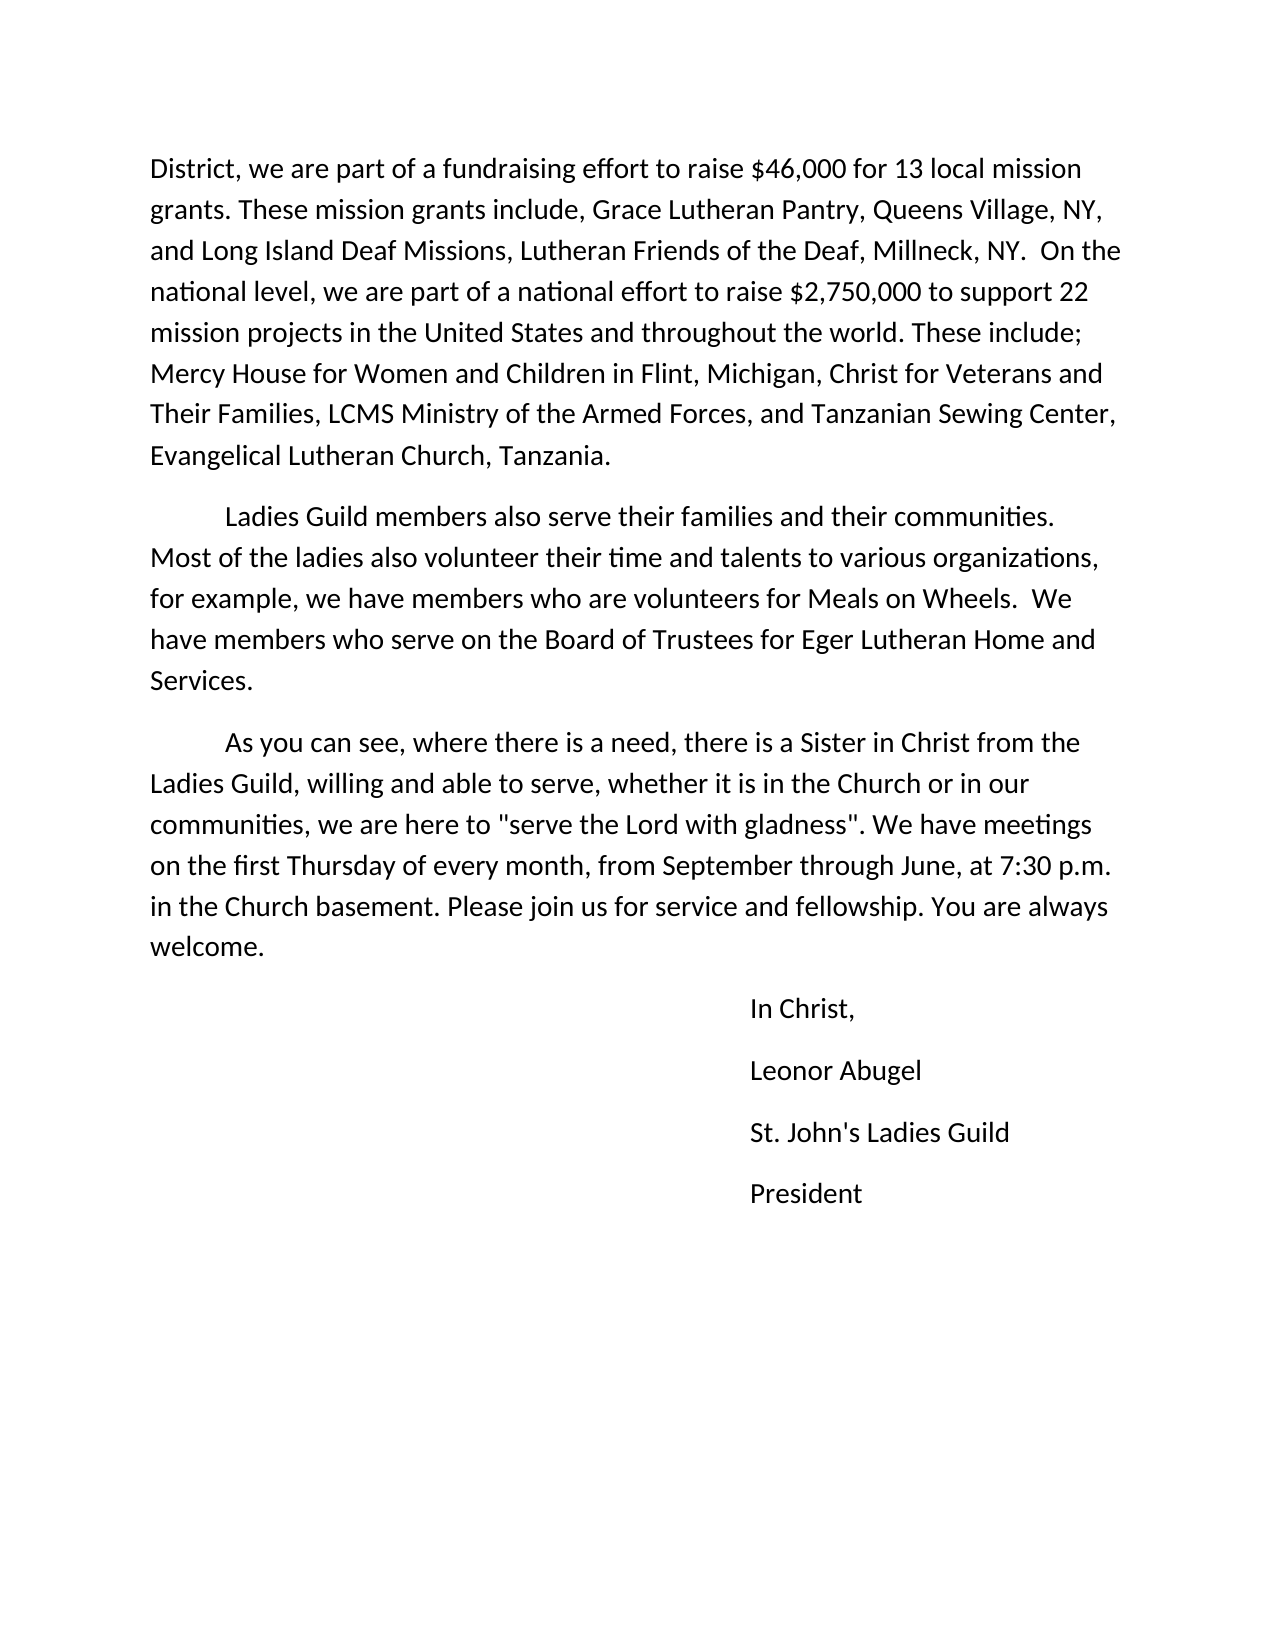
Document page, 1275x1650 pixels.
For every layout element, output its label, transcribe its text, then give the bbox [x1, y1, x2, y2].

text In Christ, [150, 990, 1125, 1026]
text As you can see, where there is a need, there is a Sister in Christ from the Ladies Guild, willing and able to serve, whether it is in the Church or in our communities, we are here to "serve the Lord with gladness". We have meetings on the first Thursday of every month, from September through June, at 7:30 p.m. in the Church basement. Please join us for service and fellowship. You are always welcome. [150, 724, 1125, 964]
text Ladies Guild members also serve their families and their communities. Most of the ladies also volunteer their time and talents to various organizations, for example, we have members who are volunteers for Meals on Wheels. We have members who serve on the Board of Trustees for Eger Lutheran Home and Services. [150, 498, 1125, 698]
text Leonor Abugel [150, 1052, 1125, 1088]
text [150, 150, 1125, 472]
text St. John's Ladies Guild [150, 1114, 1125, 1149]
text President [150, 1176, 1125, 1211]
